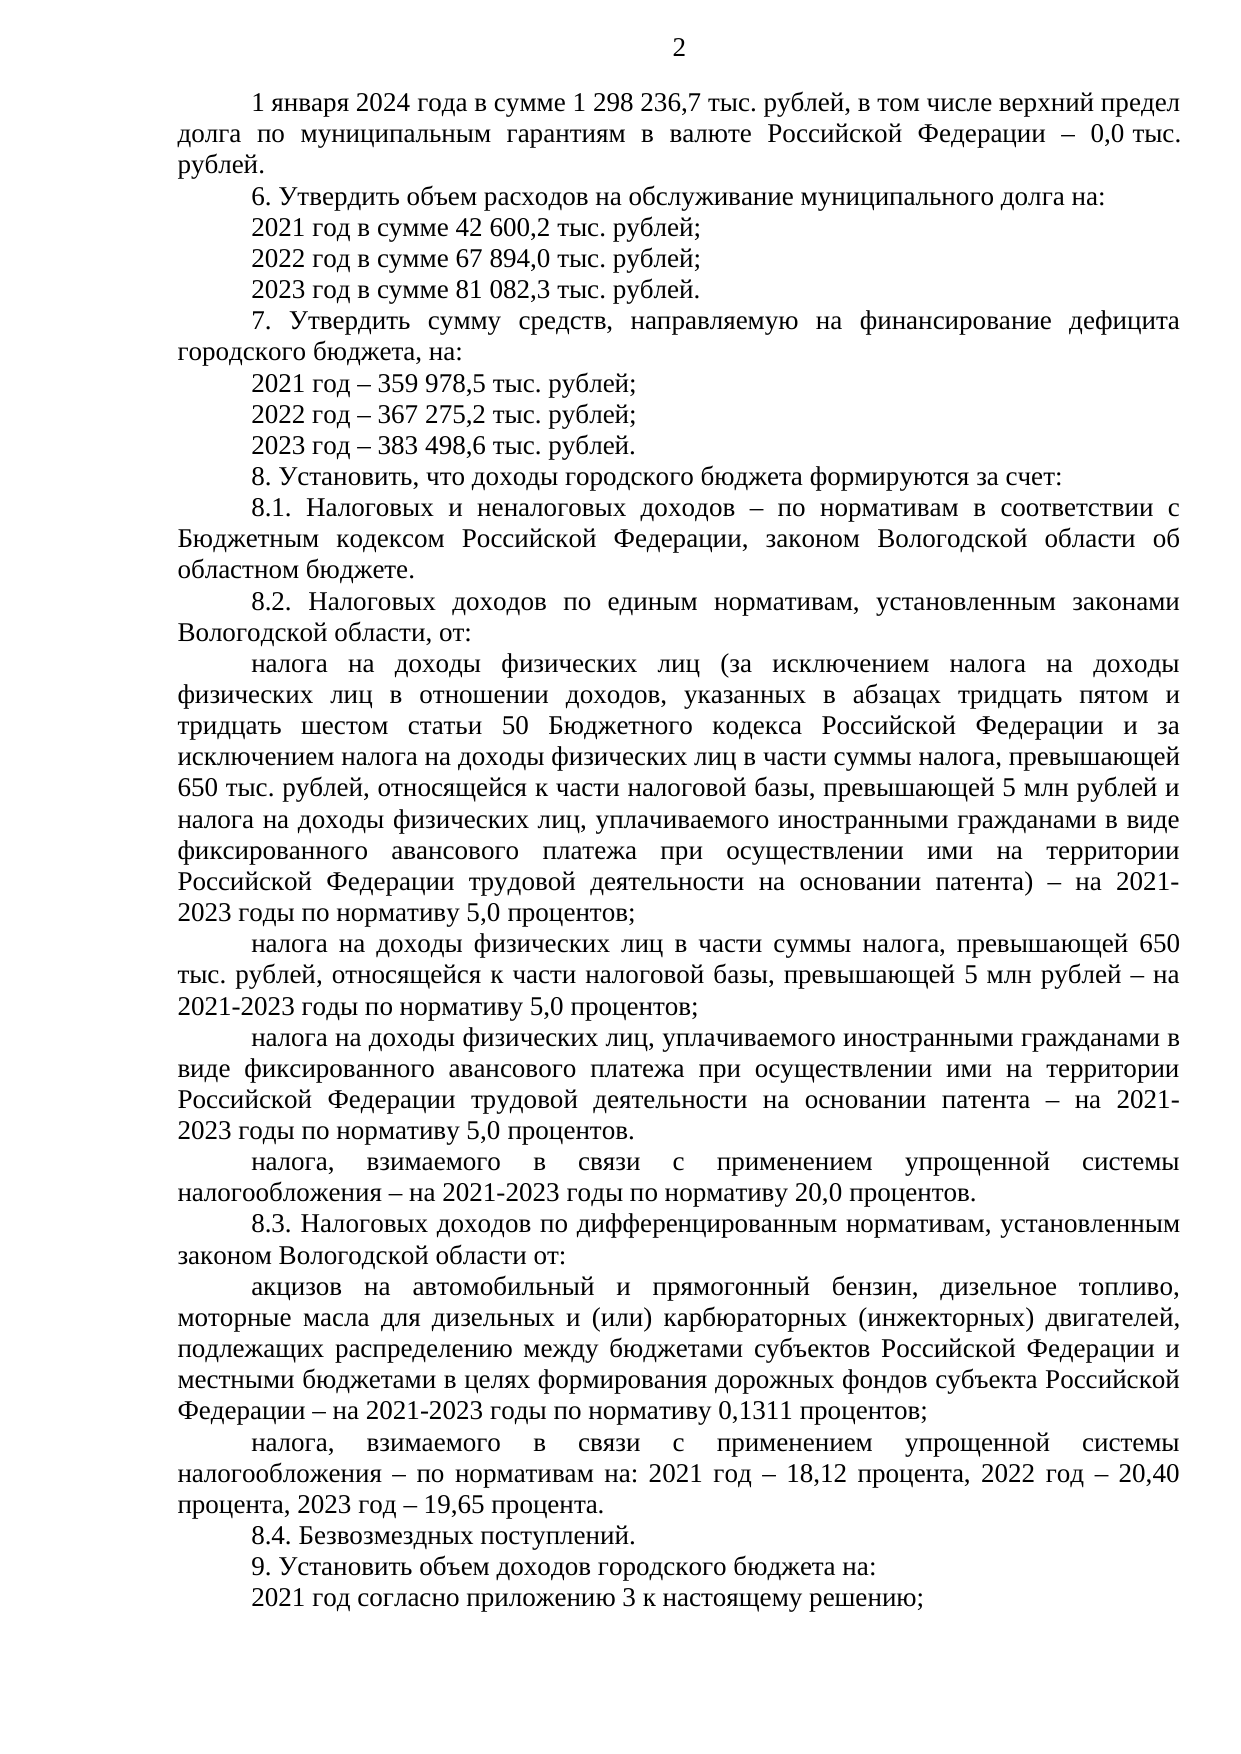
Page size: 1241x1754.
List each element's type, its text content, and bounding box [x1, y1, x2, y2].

text 2023 год в сумме 81 082,3 тыс. рублей. [177, 273, 1181, 304]
text 2023 год – 383 498,6 тыс. рублей. [177, 429, 1181, 460]
text акцизов на автомобильный и прямогонный бензин, дизельное топливо, моторные масла для дизельных и (или) карбюраторных (инжекторных) двигателей, подлежащих распределению между бюджетами субъектов Российской Федерации и местными бюджетами в целях формирования дорожных фондов субъекта Российской Федерации – на 2021-2023 годы по нормативу 0,1311 процентов; [177, 1270, 1181, 1426]
text 2021 год – 359 978,5 тыс. рублей; [177, 367, 1181, 398]
text 2021 год согласно приложению 3 к настоящему решению; [177, 1581, 1181, 1612]
text налога на доходы физических лиц (за исключением налога на доходы физических лиц в отношении доходов, указанных в абзацах тридцать пятом и тридцать шестом статьи 50 Бюджетного кодекса Российской Федерации и за исключением налога на доходы физических лиц в части суммы налога, превышающей 650 тыс. рублей, относящейся к части налоговой базы, превышающей 5 млн рублей и налога на доходы физических лиц, уплачиваемого иностранными гражданами в виде фиксированного авансового платежа при осуществлении ими на территории Российской Федерации трудовой деятельности на основании патента) – на 2021-2023 годы по нормативу 5,0 процентов; [177, 647, 1181, 927]
text 2022 год в сумме 67 894,0 тыс. рублей; [177, 242, 1181, 273]
text 8.2. Налоговых доходов по единым нормативам, установленным законами Вологодской области, от: [177, 585, 1181, 647]
text налога, взимаемого в связи с применением упрощенной системы налогообложения – на 2021-2023 годы по нормативу 20,0 процентов. [177, 1145, 1181, 1208]
text 6. Утвердить объем расходов на обслуживание муниципального долга на: [177, 180, 1181, 211]
text 8.1. Налоговых и неналоговых доходов – по нормативам в соответствии с Бюджетным кодексом Российской Федерации, законом Вологодской области об областном бюджете. [177, 491, 1181, 585]
text налога на доходы физических лиц в части суммы налога, превышающей 650 тыс. рублей, относящейся к части налоговой базы, превышающей 5 млн рублей – на 2021-2023 годы по нормативу 5,0 процентов; [177, 927, 1181, 1021]
text налога на доходы физических лиц, уплачиваемого иностранными гражданами в виде фиксированного авансового платежа при осуществлении ими на территории Российской Федерации трудовой деятельности на основании патента – на 2021-2023 годы по нормативу 5,0 процентов. [177, 1021, 1181, 1145]
text 1 января 2024 года в сумме 1 298 236,7 тыс. рублей, в том числе верхний предел долга по муниципальным гарантиям в валюте Российской Федерации – 0,0 тыс. рублей. [177, 86, 1181, 180]
text 2021 год в сумме 42 600,2 тыс. рублей; [177, 211, 1181, 242]
text налога, взимаемого в связи с применением упрощенной системы налогообложения – по нормативам на: 2021 год – 18,12 процента, 2022 год – 20,40 процента, 2023 год – 19,65 процента. [177, 1426, 1181, 1519]
text 8.4. Безвозмездных поступлений. [177, 1519, 1181, 1550]
text 2022 год – 367 275,2 тыс. рублей; [177, 398, 1181, 429]
text 9. Установить объем доходов городского бюджета на: [177, 1550, 1181, 1581]
text 8.3. Налоговых доходов по дифференцированным нормативам, установленным законом Вологодской области от: [177, 1208, 1181, 1270]
text 8. Установить, что доходы городского бюджета формируются за счет: [177, 460, 1181, 491]
text 7. Утвердить сумму средств, направляемую на финансирование дефицита городского бюджета, на: [177, 304, 1181, 367]
